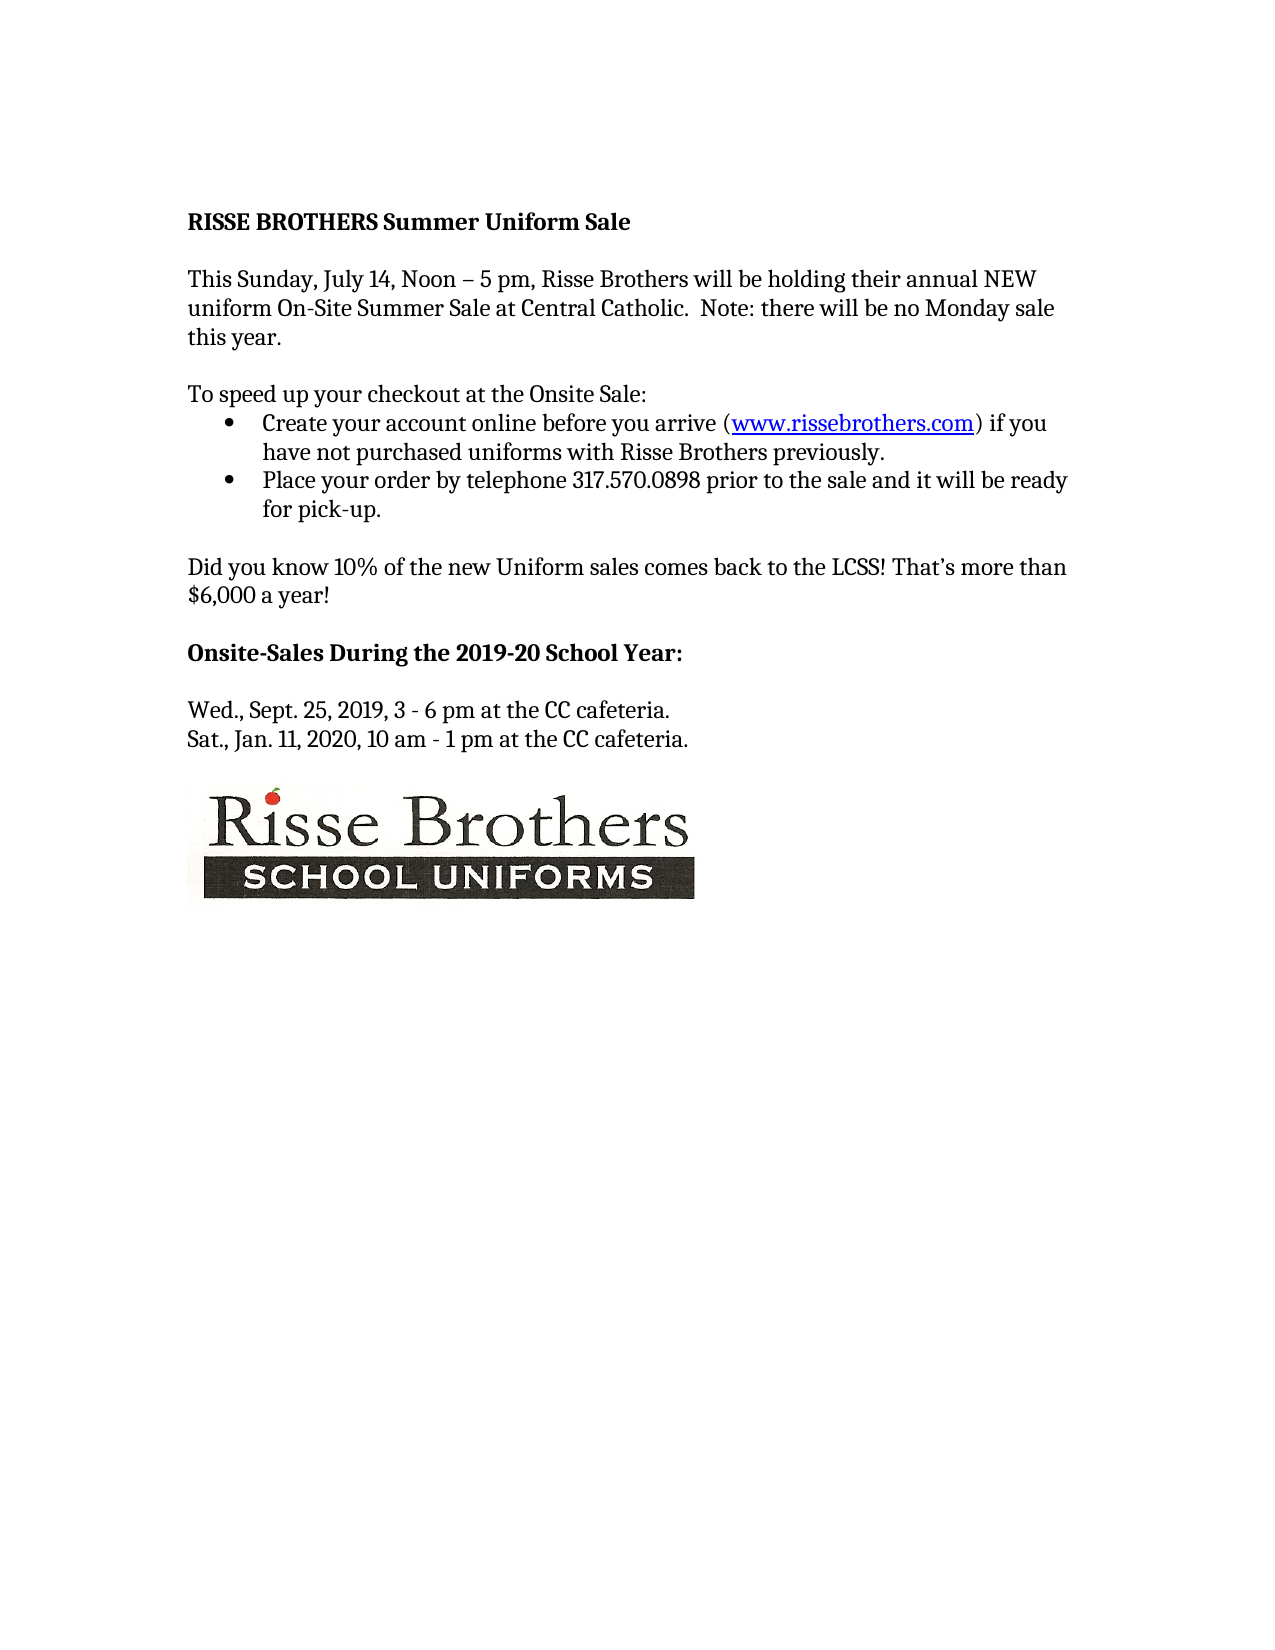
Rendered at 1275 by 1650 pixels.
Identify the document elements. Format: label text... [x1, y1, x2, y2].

text This Sunday, July 14, Noon – 5 pm, Risse Brothers will be holding their annual NEW uniform On-Site Summer Sale at Central Catholic. Note: there will be no Monday sale this year. [187, 265, 1087, 351]
list Create your account online before you arrive (www.rissebrothers.com) if you have not purchased uniforms with Risse Brothers previously. [225, 409, 1087, 466]
text Sat., Jan. 11, 2020, 10 am - 1 pm at the CC cafeteria. [187, 725, 1087, 754]
text RISSE BROTHERS Summer Uniform Sale [187, 207, 1087, 236]
text Onsite-Sales During the 2019-20 School Year: [187, 639, 1087, 667]
list Place your order by telephone 317.570.0898 prior to the sale and it will be ready for pick-up. [225, 466, 1087, 524]
text Did you know 10% of the new Uniform sales comes back to the LCSS! That’s more than $6,000 a year! [187, 552, 1087, 610]
picture [187, 782, 710, 910]
text Wed., Sept. 25, 2019, 3 - 6 pm at the CC cafeteria. [187, 696, 1087, 725]
text To speed up your checkout at the Onsite Sale: [187, 380, 1087, 409]
